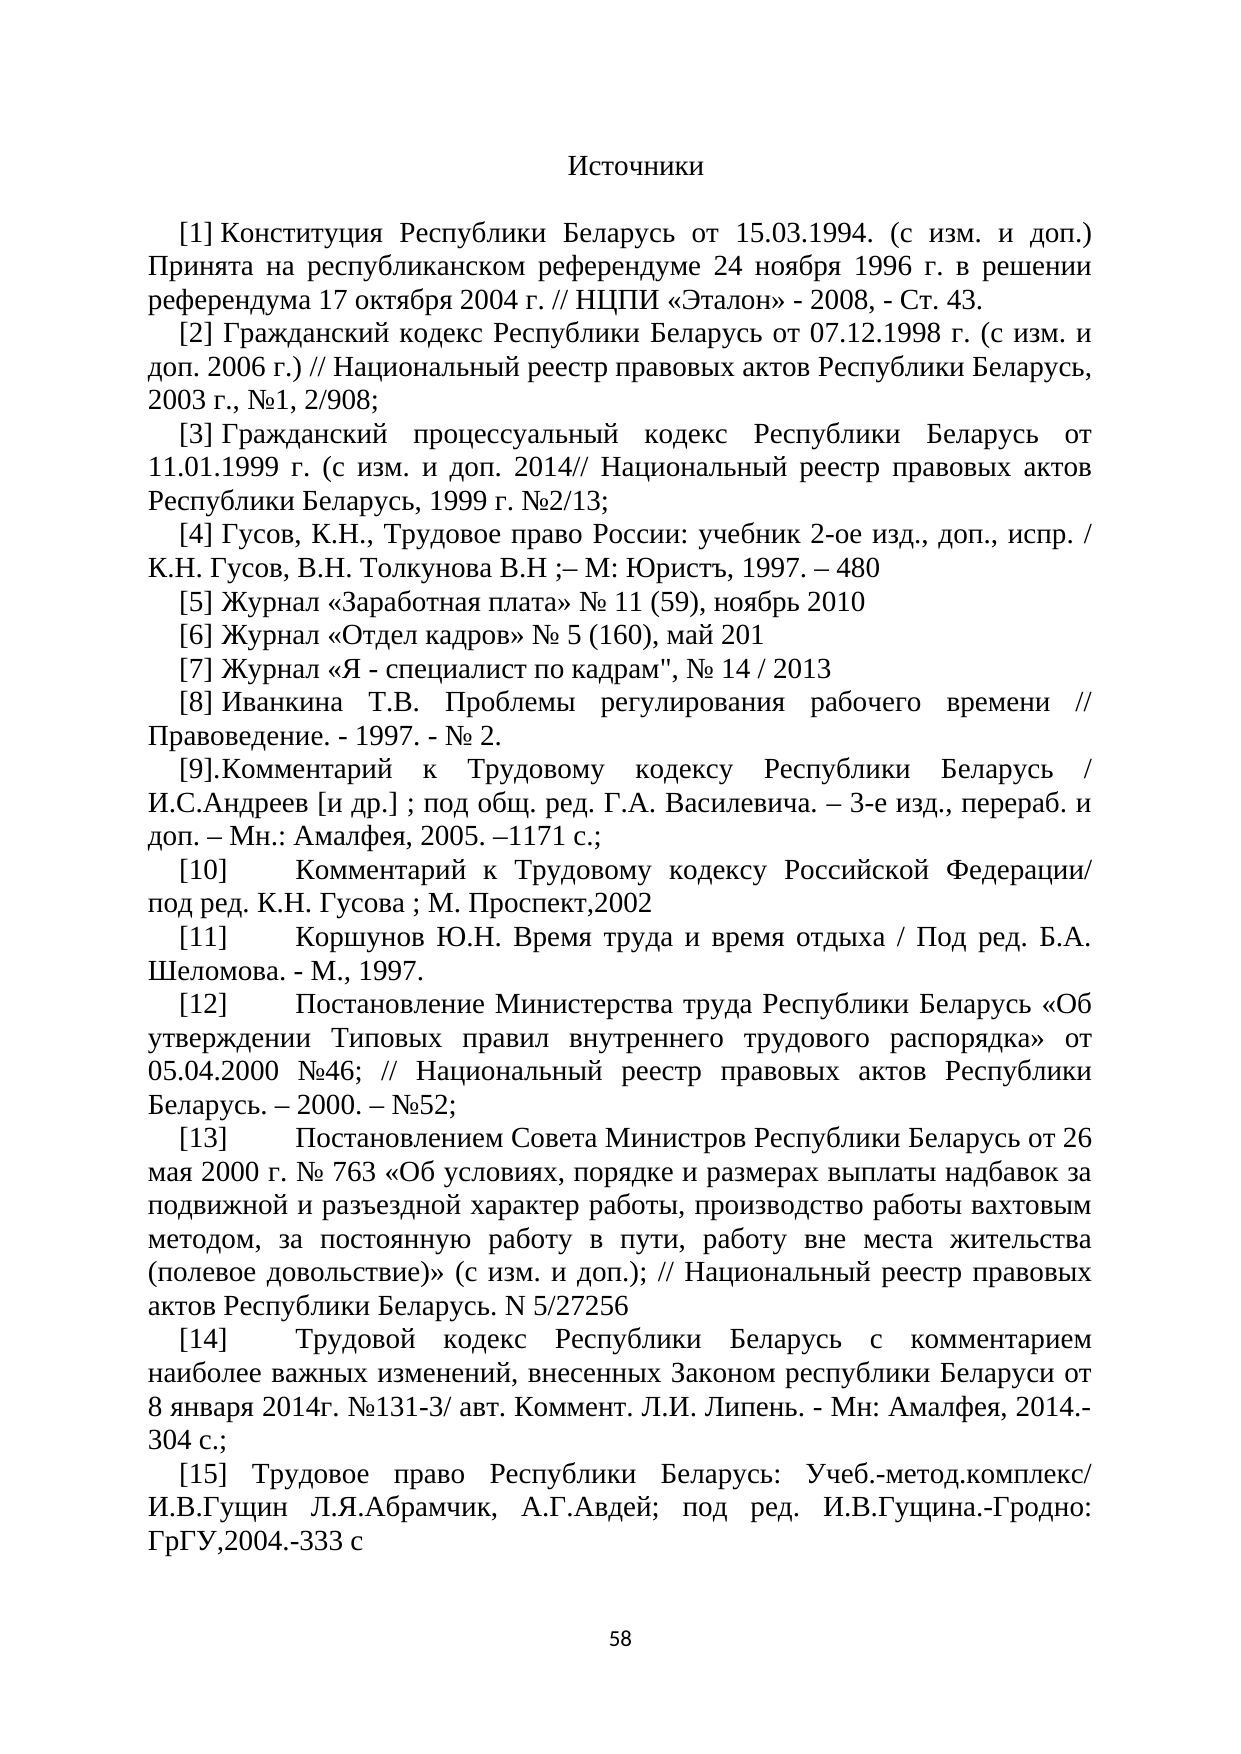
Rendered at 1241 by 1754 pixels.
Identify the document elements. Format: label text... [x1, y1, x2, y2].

text [5] Журнал «Заработная плата» № 11 (59), ноябрь 2010 [148, 584, 1093, 617]
text [11] Коршунов Ю.Н. Время труда и время отдыха / Под ред. Б.А. Шеломова. - М., 1997. [148, 919, 1093, 986]
text [13] Постановлением Совета Министров Республики Беларусь от 26 мая 2000 г. № 763 «Об условиях, порядке и размерах выплаты надбавок за подвижной и разъездной характер работы, производство работы вахтовым методом, за постоянную работу в пути, работу вне места жительства (полевое довольствие)» (с изм. и доп.); // Национальный реестр правовых актов Республики Беларусь. N 5/27256 [148, 1120, 1093, 1322]
text [1] Конституция Республики Беларусь от 15.03.1994. (с изм. и доп.) Принята на республиканском референдуме 24 ноября 1996 г. в решении референдума 17 октября 2004 г. // НЦПИ «Эталон» - 2008, - Ст. 43. [148, 215, 1093, 315]
text [10] Комментарий к Трудовому кодексу Российской Федерации/ под ред. К.Н. Гусова ; М. Проспект,2002 [148, 852, 1093, 919]
text [12] Постановление Министерства труда Республики Беларусь «Об утверждении Типовых правил внутреннего трудового распорядка» от 05.04.2000 №46; // Национальный реестр правовых актов Республики Беларусь. – 2000. – №52; [148, 986, 1093, 1120]
text [8] Иванкина Т.В. Проблемы регулирования рабочего времени // Правоведение. - 1997. - № 2. [148, 684, 1093, 751]
text [9]. Комментарий к Трудовому кодексу Республики Беларусь / И.С.Андреев [и др.] ; под общ. ред. Г.А. Василевича. – 3-е изд., перераб. и доп. – Мн.: Амалфея, 2005. –1171 с.; [148, 751, 1093, 852]
text Источники [148, 148, 1093, 181]
text [15] Трудовое право Республики Беларусь: Учеб.-метод.комплекс/ И.В.Гущин Л.Я.Абрамчик, А.Г.Авдей; под ред. И.В.Гущина.-Гродно: ГрГУ,2004.-333 с [148, 1456, 1093, 1556]
text [4] Гусов, К.Н., Трудовое право России: учебник 2-ое изд., доп., испр. / К.Н. Гусов, В.Н. Толкунова В.Н ;– М: Юристъ, 1997. – 480 [148, 517, 1093, 584]
text [7] Журнал «Я - специалист по кадрам", № 14 / 2013 [148, 651, 1093, 684]
text [3] Гражданский процессуальный кодекс Республики Беларусь от 11.01.1999 г. (с изм. и доп. 2014// Национальный реестр правовых актов Республики Беларусь, 1999 г. №2/13; [148, 416, 1093, 517]
text [14] Трудовой кодекс Республики Беларусь с комментарием наиболее важных изменений, внесенных Законом республики Беларуси от 8 января 2014г. №131-3/ авт. Коммент. Л.И. Липень. - Мн: Амалфея, 2014.-304 с.; [148, 1322, 1093, 1456]
text [2] Гражданский кодекс Республики Беларусь от 07.12.1998 г. (с изм. и доп. 2006 г.) // Национальный реестр правовых актов Республики Беларусь, 2003 г., №1, 2/908; [148, 315, 1093, 416]
text [6] Журнал «Отдел кадров» № 5 (160), май 201 [148, 617, 1093, 651]
